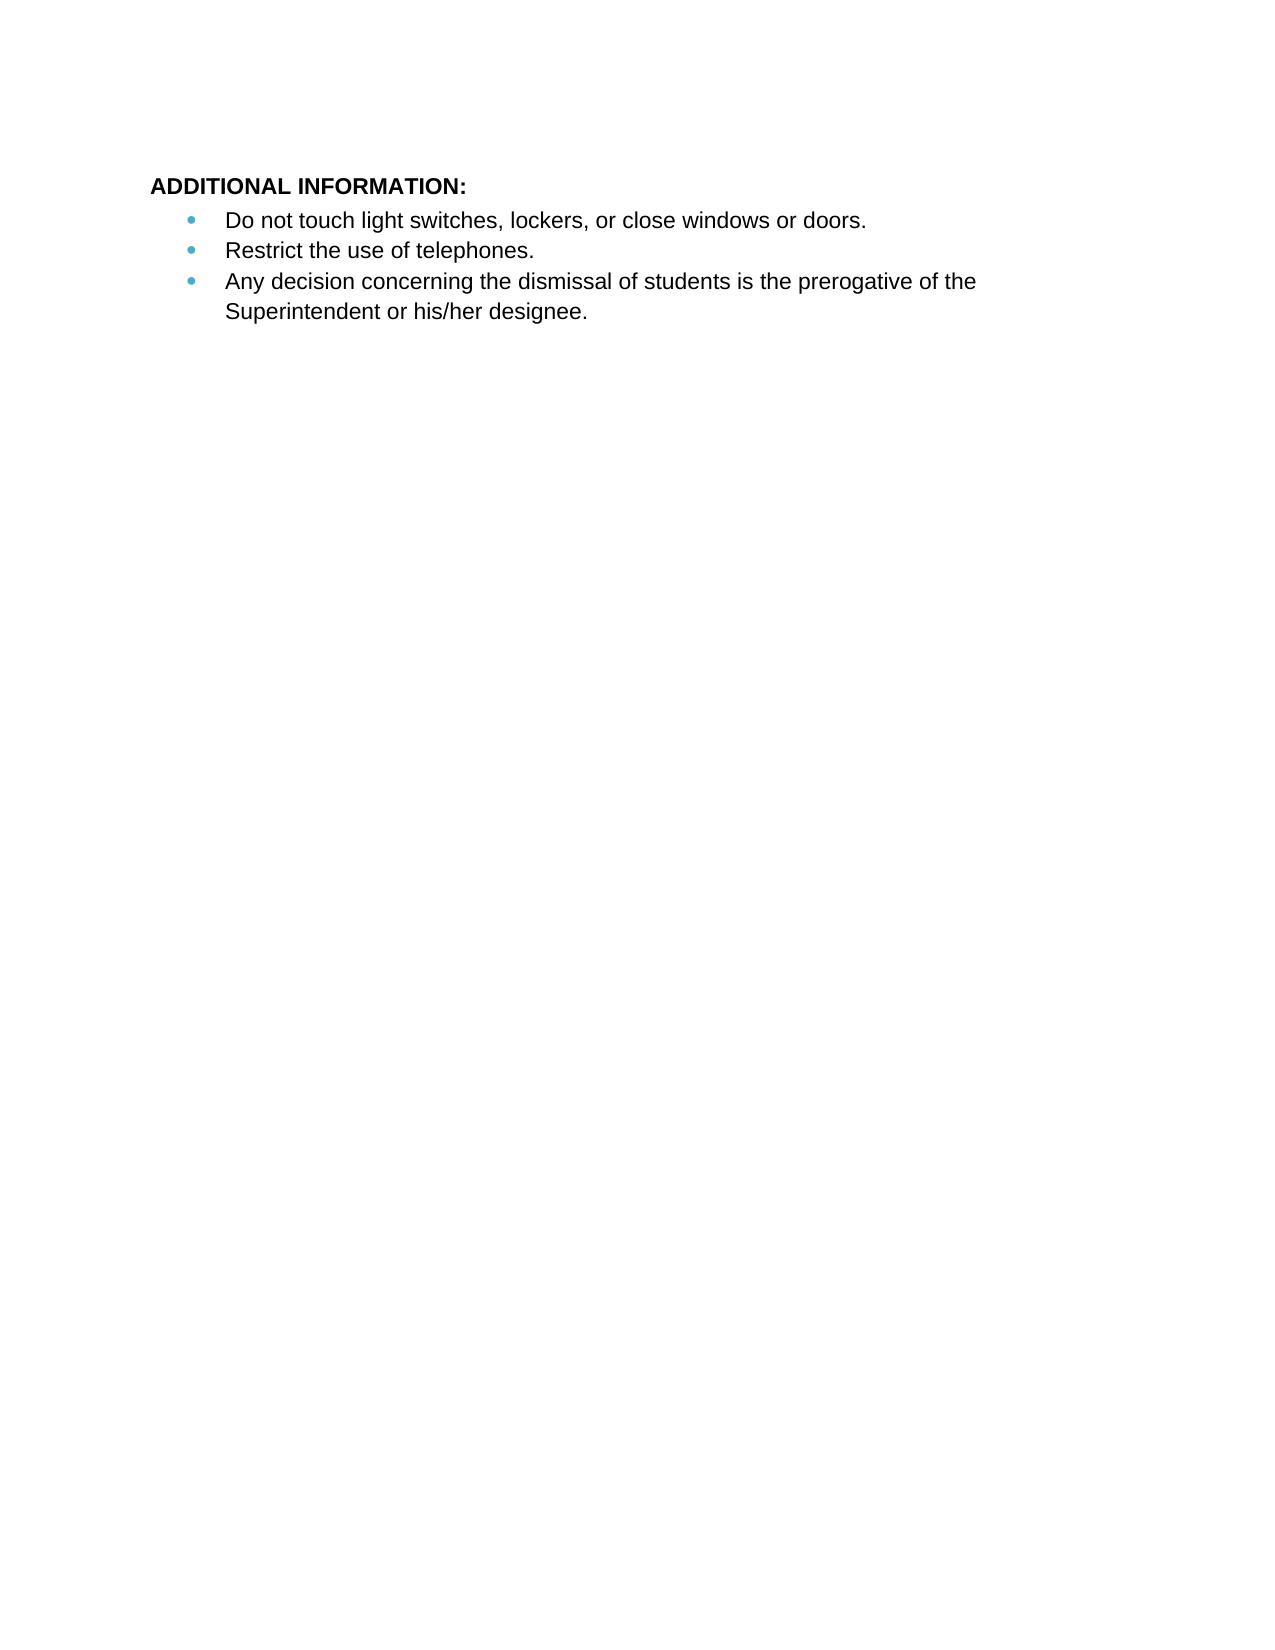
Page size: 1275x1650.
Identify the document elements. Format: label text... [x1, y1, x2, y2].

list Any decision concerning the dismissal of students is the prerogative of the Superintendent or his/her designee. [187, 268, 1125, 324]
list Do not touch light switches, lockers, or close windows or doors. [187, 207, 1125, 234]
list Restrict the use of telephones. [187, 237, 1125, 264]
subtitle ADDITIONAL INFORMATION: [150, 173, 1125, 199]
